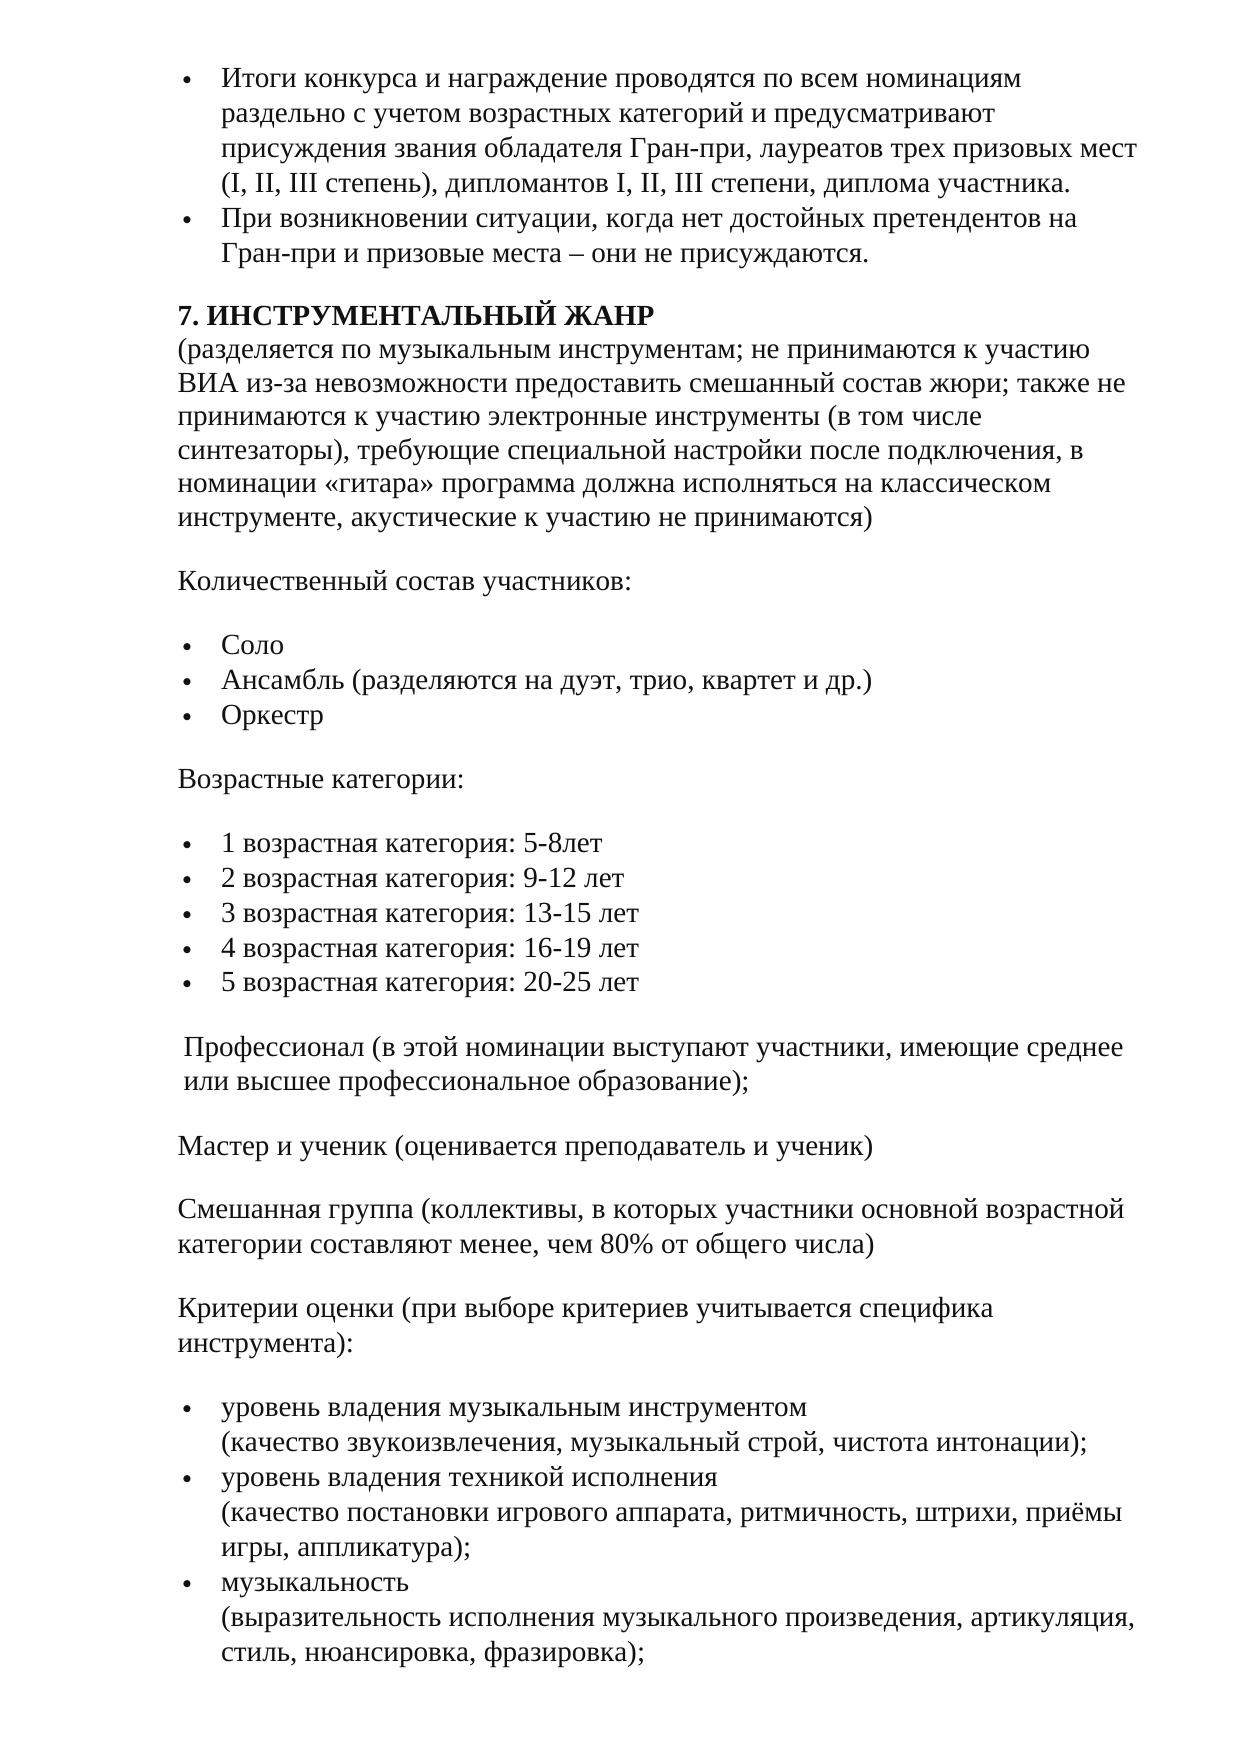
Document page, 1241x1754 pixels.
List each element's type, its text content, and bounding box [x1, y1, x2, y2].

text Профессионал (в этой номинации выступают участники, имеющие среднее или высшее профессиональное образование); [183, 1027, 1152, 1097]
list 5 возрастная категория: 20-25 лет [183, 963, 1152, 998]
list Ансамбль (разделяются на дуэт, трио, квартет и др.) [183, 661, 1152, 696]
text Количественный состав участников: [177, 562, 1152, 597]
list уровень владения музыкальным инструментом (качество звукоизвлечения, музыкальный строй, чистота интонации); [183, 1388, 1152, 1458]
text Возрастные категории: [177, 759, 1152, 794]
list музыкальность (выразительность исполнения музыкального произведения, артикуляция, стиль, нюансировка, фразировка); [183, 1563, 1152, 1667]
list Итоги конкурса и награждение проводятся по всем номинациям раздельно с учетом возрастных категорий и предусматривают присуждения звания обладателя Гран-при, лауреатов трех призовых мест (I, II, III степень), дипломантов I, II, III степени, диплома участника. [183, 59, 1152, 199]
text Мастер и ученик (оценивается преподаватель и ученик) [177, 1126, 1152, 1161]
text 7. ИНСТРУМЕНТАЛЬНЫЙ ЖАНР (разделяется по музыкальным инструментам; не принимаются к участию ВИА из-за невозможности предоставить смешанный состав жюри; также не принимаются к участию электронные инструменты (в том числе синтезаторы), требующие специальной настройки после подключения, в номинации «гитара» программа должна исполняться на классическом инструменте, акустические к участию не принимаются) [177, 298, 1152, 532]
text Критерии оценки (при выборе критериев учитывается специфика инструмента): [177, 1289, 1152, 1359]
list 4 возрастная категория: 16-19 лет [183, 928, 1152, 963]
list 2 возрастная категория: 9-12 лет [183, 858, 1152, 893]
list При возникновении ситуации, когда нет достойных претендентов на Гран-при и призовые места – они не присуждаются. [183, 199, 1152, 268]
list уровень владения техникой исполнения (качество постановки игрового аппарата, ритмичность, штрихи, приёмы игры, аппликатура); [183, 1458, 1152, 1563]
text Смешанная группа (коллективы, в которых участники основной возрастной категории составляют менее, чем 80% от общего числа) [177, 1190, 1152, 1260]
list Соло [183, 626, 1152, 661]
list 3 возрастная категория: 13-15 лет [183, 893, 1152, 928]
list 1 возрастная категория: 5-8лет [183, 824, 1152, 858]
list Оркестр [183, 696, 1152, 730]
